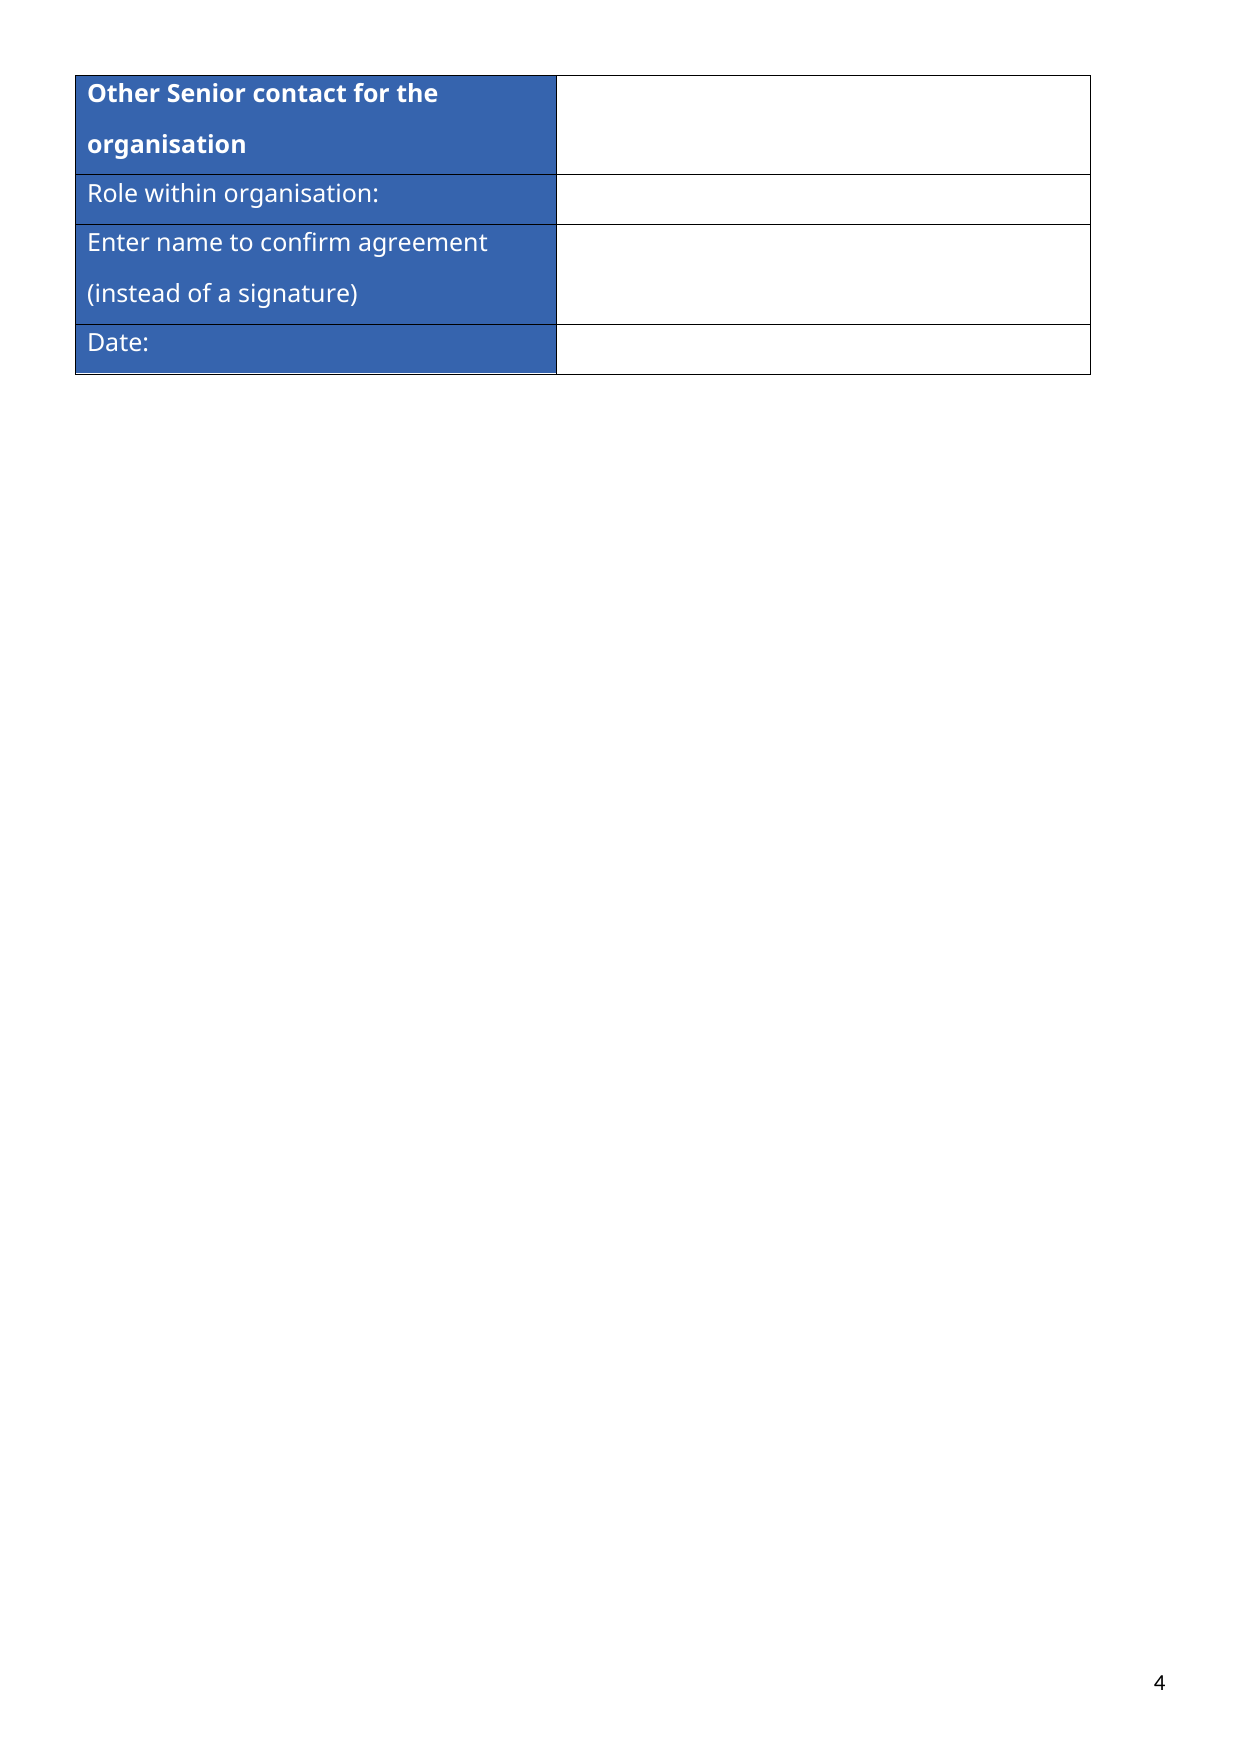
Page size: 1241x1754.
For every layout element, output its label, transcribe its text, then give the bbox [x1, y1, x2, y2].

table_cell Date: [76, 325, 556, 373]
table_cell [557, 175, 1090, 224]
table_cell Role within organisation: [76, 175, 556, 224]
table_cell [557, 225, 1090, 324]
table_cell [557, 325, 1090, 373]
table_header Other Senior contact for the organisation [76, 76, 556, 174]
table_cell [76, 225, 556, 324]
table_header [557, 76, 1090, 174]
